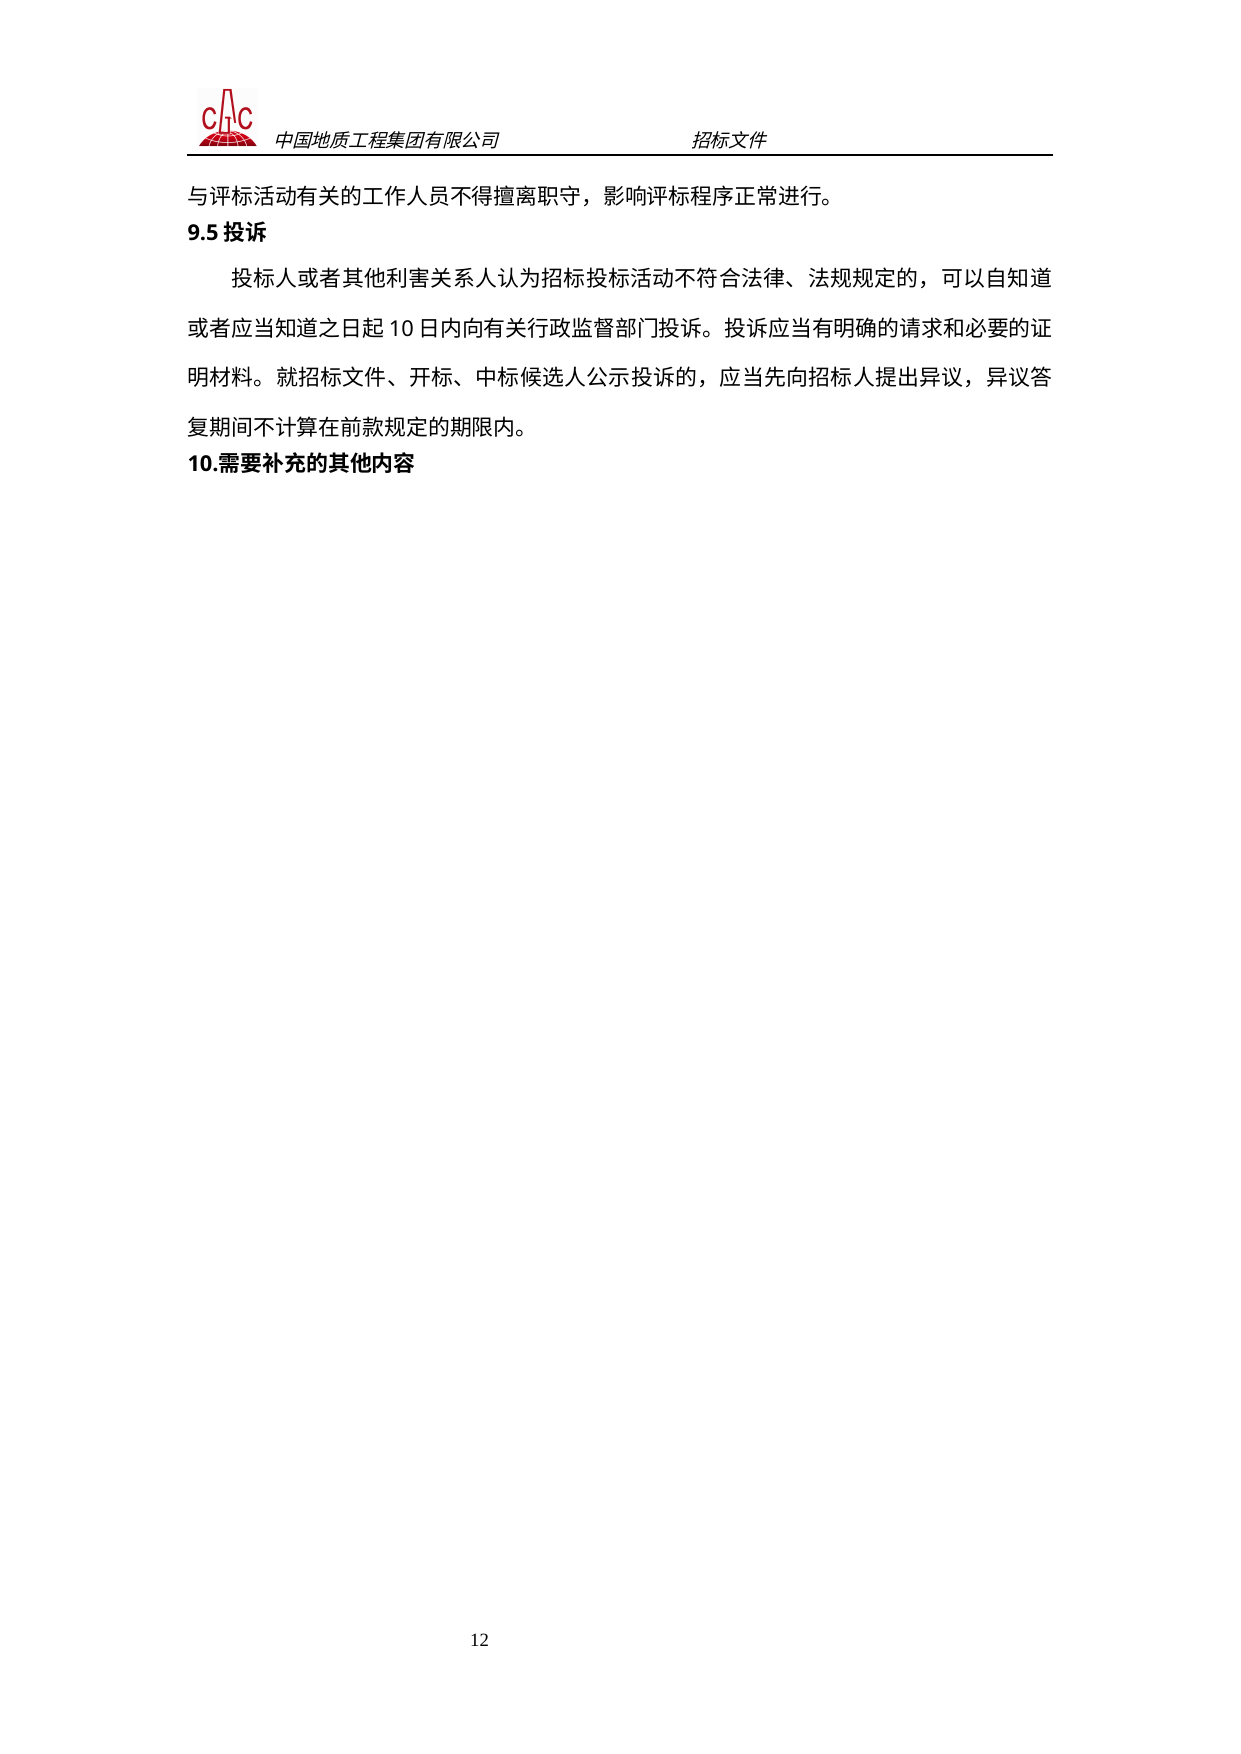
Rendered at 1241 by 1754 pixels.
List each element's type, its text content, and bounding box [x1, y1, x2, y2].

text 10.需要补充的其他内容 [187, 445, 1053, 478]
text 9.5投诉 [187, 214, 1053, 247]
text 投标人或者其他利害关系人认为招标投标活动不符合法律、法规规定的，可以自知道或者应当知道之日起10日内向有关行政监督部门投诉。投诉应当有明确的请求和必要的证明材料。就招标文件、开标、中标候选人公示投诉的，应当先向招标人提出异议，异议答复期间不计算在前款规定的期限内。 [187, 247, 1053, 445]
text 与评标活动有关的工作人员不得收受他人的财物或者其他好处，不得向他人透漏对投标文件的评审和比较、中标候选人的推荐情况以及评标有关的其他情况。在评标活动中，与评标活动有关的工作人员不得擅离职守，影响评标程序正常进行。 [187, 165, 1053, 214]
picture [197, 88, 259, 147]
